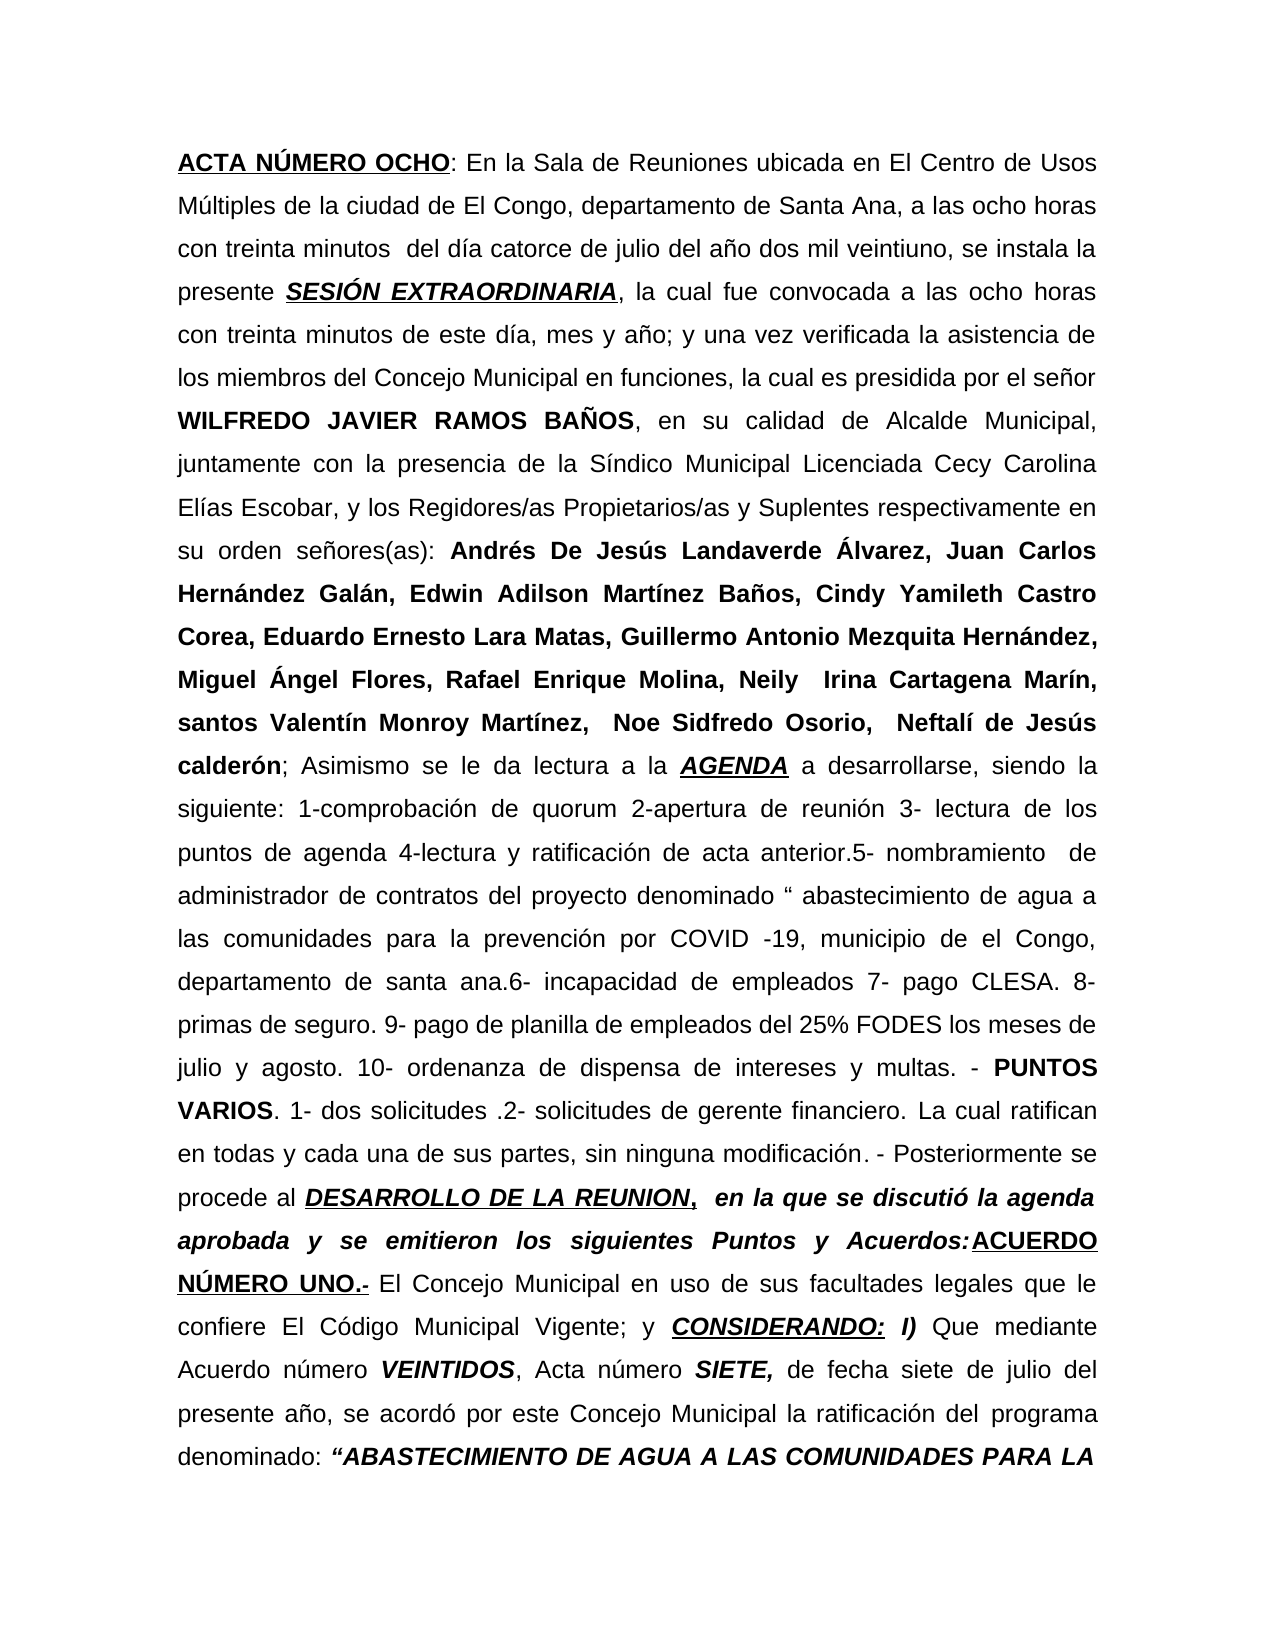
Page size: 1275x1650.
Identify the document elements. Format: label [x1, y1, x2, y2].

text [177, 148, 1098, 1471]
